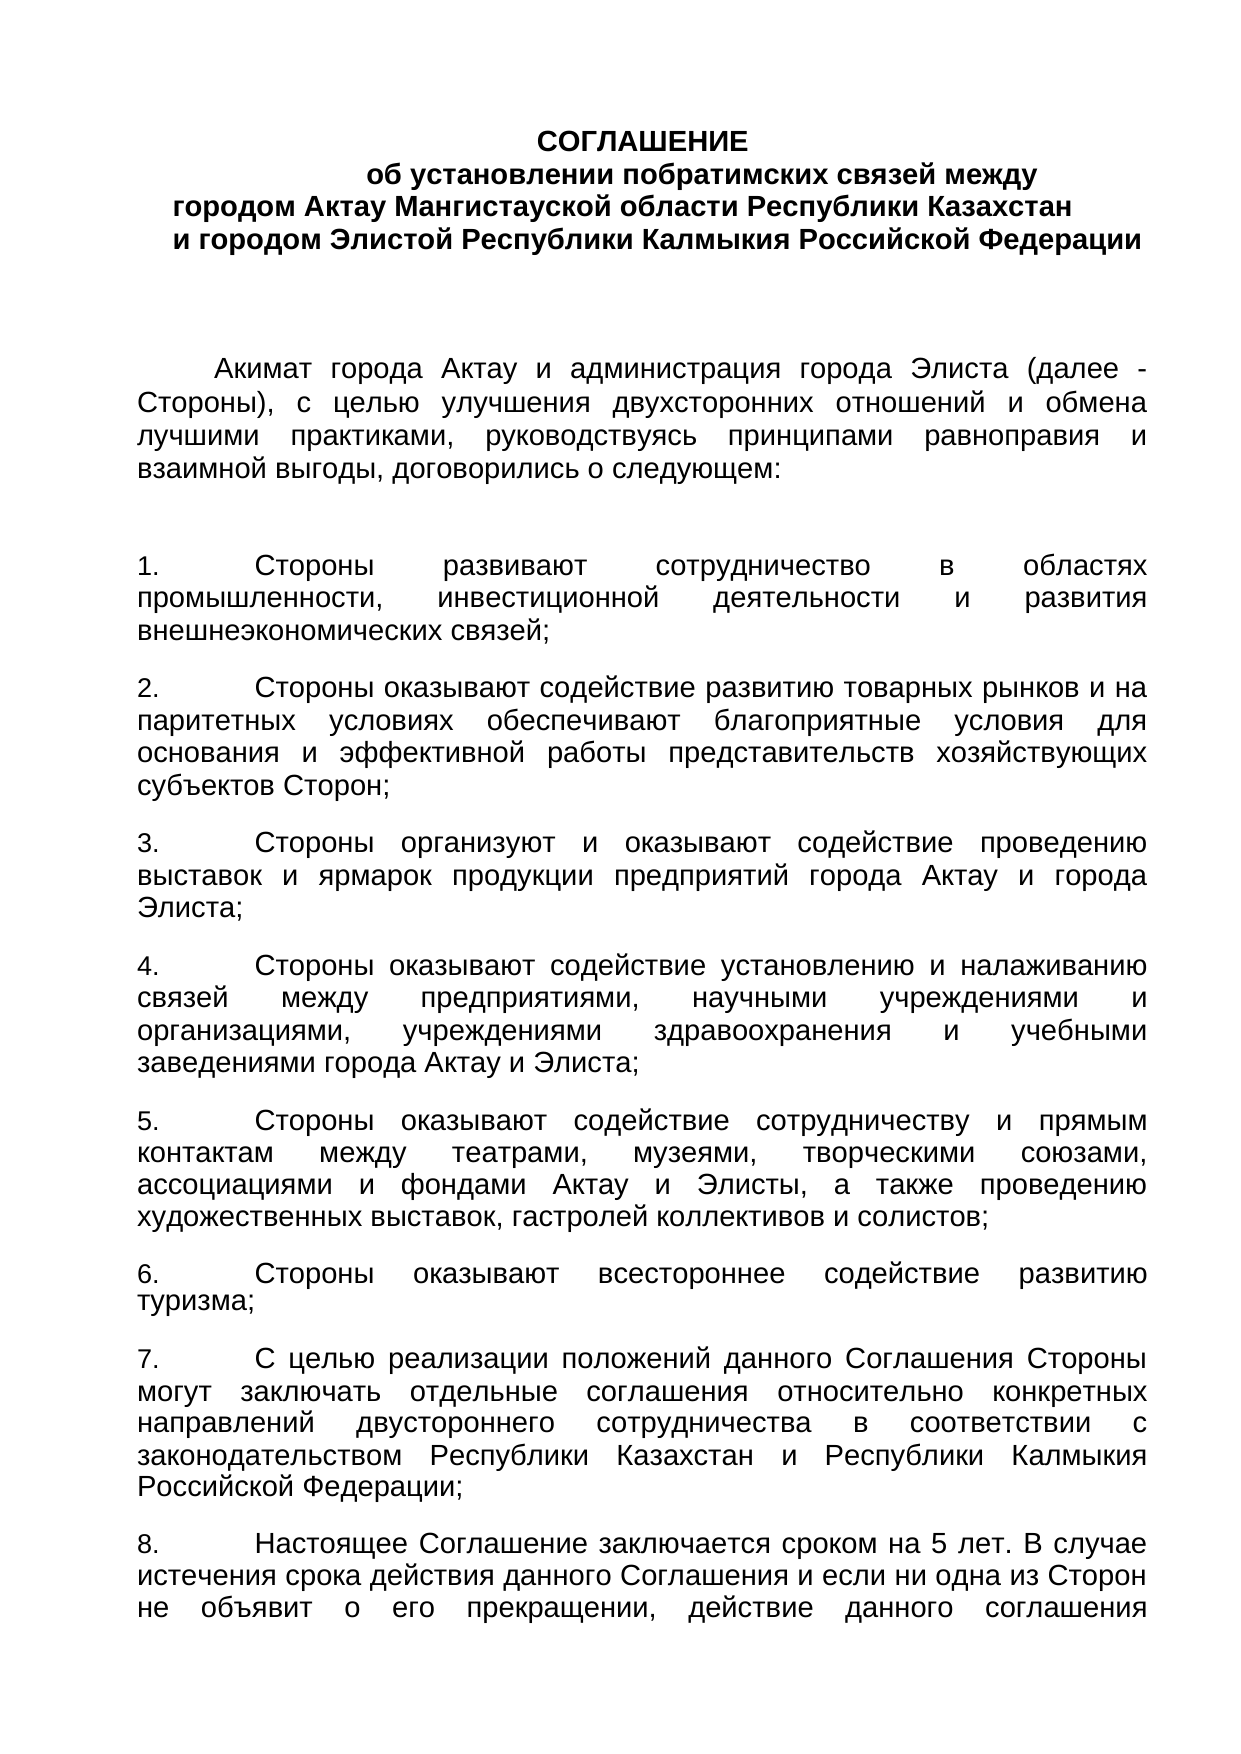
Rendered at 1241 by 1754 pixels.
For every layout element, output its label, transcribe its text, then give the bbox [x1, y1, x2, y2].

list Стороны оказывают содействие установлению и налаживанию связей между предприятиями, научными учреждениями и организациями, учреждениями здравоохранения и учебными заведениями города Актау и Элиста; [137, 949, 1148, 1079]
text Акимат города Актау и администрация города Элиста (далее - Стороны), с целью улучшения двухсторонних отношений и обмена лучшими практиками, руководствуясь принципами равноправия и взаимной выгоды, договорились о следующем: [137, 353, 1148, 485]
list С целью реализации положений данного Соглашения Стороны могут заключать отдельные соглашения относительно конкретных направлений двустороннего сотрудничества в соответствии с законодательством Республики Казахстан и Республики Калмыкия Российской Федерации; [137, 1343, 1148, 1503]
list Стороны развивают сотрудничество в областях промышленности, инвестиционной деятельности и развития внешнеэкономических связей; [137, 549, 1148, 647]
text СОГЛАШЕНИЕ [137, 126, 1148, 158]
text об установлении побратимских связей между городом Актау Мангистауской области Республики Казахстан и городом Элистой Республики Калмыкия Российской Федерации [172, 158, 1148, 256]
list Стороны организуют и оказывают содействие проведению выставок и ярмарок продукции предприятий города Актау и города Элиста; [137, 827, 1148, 924]
list Стороны оказывают содействие сотрудничеству и прямым контактам между театрами, музеями, творческими союзами, ассоциациями и фондами Актау и Элисты, а также проведению художественных выставок, гастролей коллективов и солистов; [137, 1105, 1148, 1233]
list Настоящее Соглашение заключается сроком на 5 лет. В случае истечения срока действия данного Соглашения и если ни одна из Сторон не объявит о его прекращении, действие данного соглашения автоматический будет продлено; [137, 1528, 1148, 1626]
list Стороны оказывают всестороннее содействие развитию туризма; [137, 1262, 1148, 1316]
list Стороны оказывают содействие развитию товарных рынков и на паритетных условиях обеспечивают благоприятные условия для основания и эффективной работы представительств хозяйствующих субъектов Сторон; [137, 672, 1148, 802]
